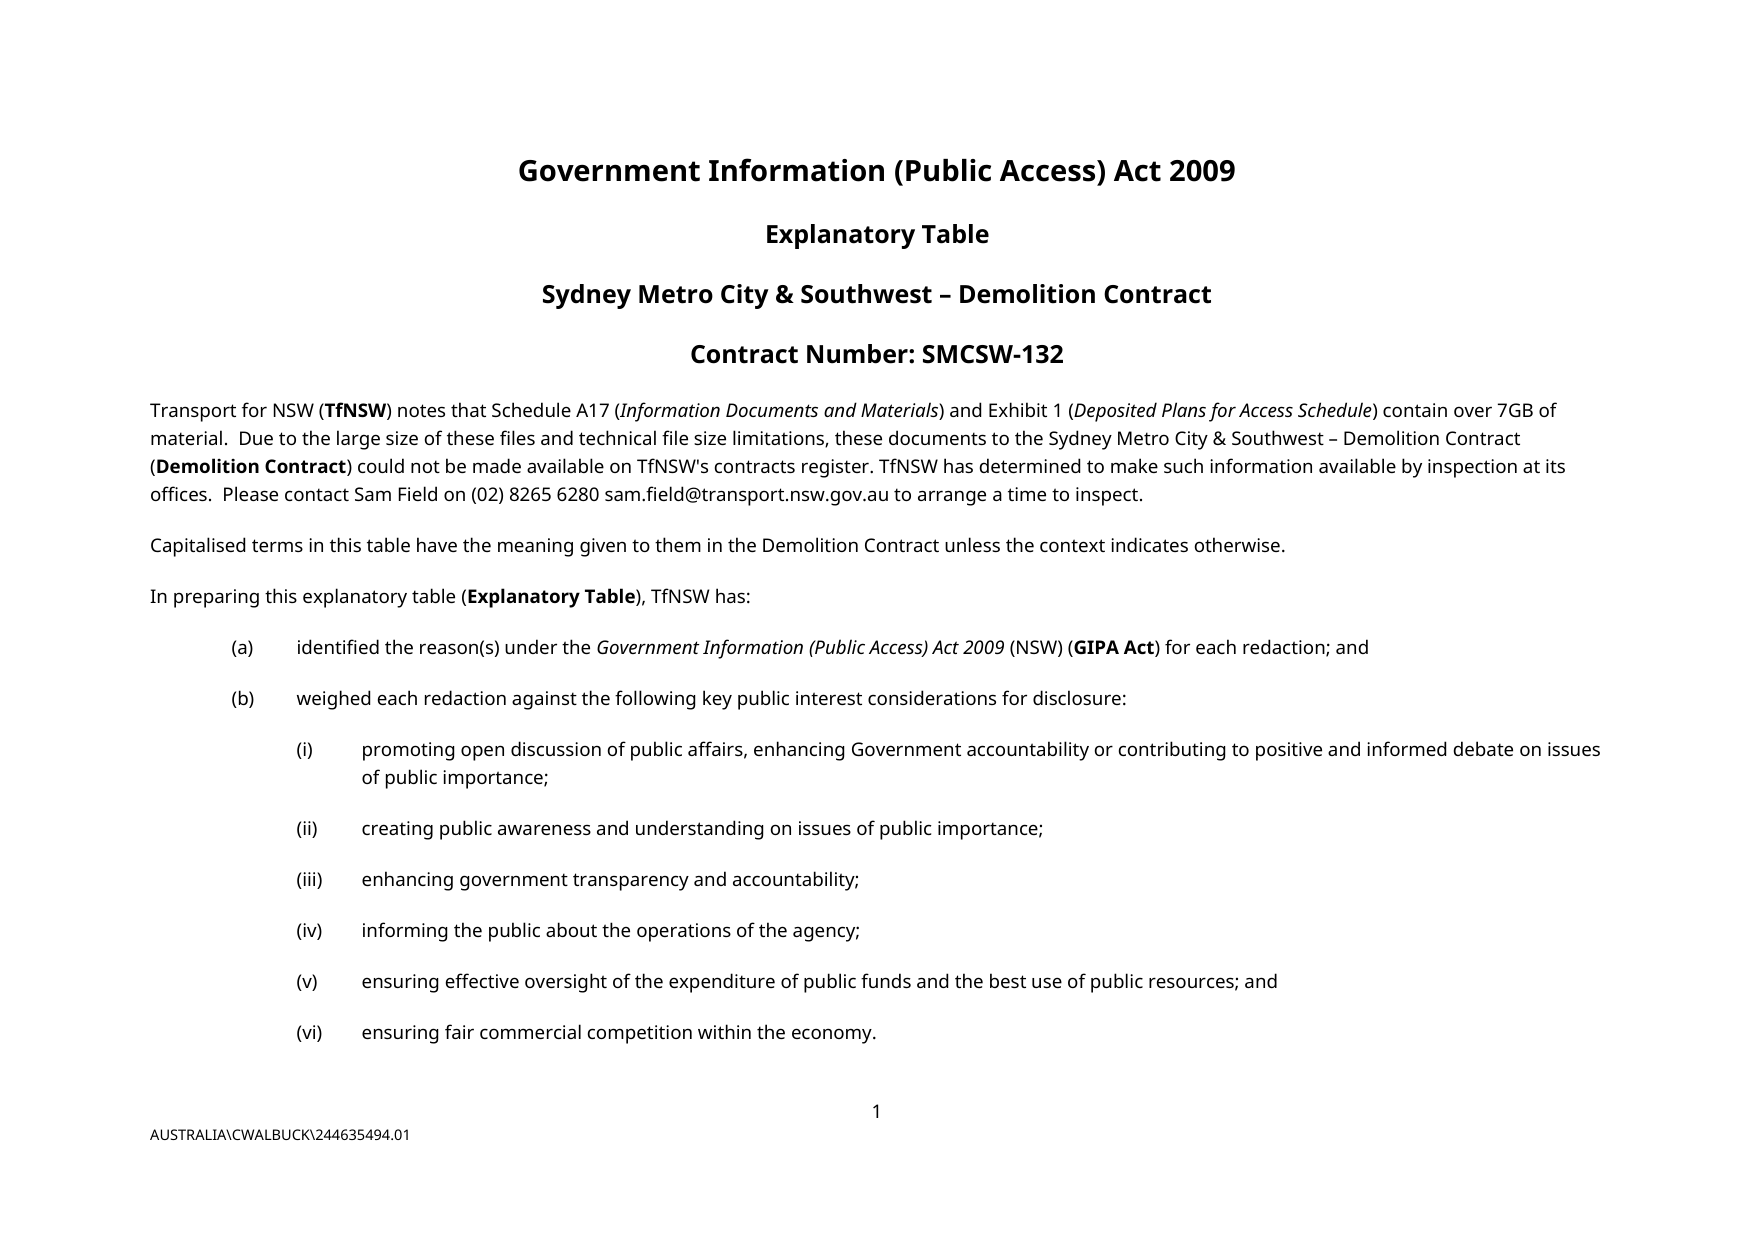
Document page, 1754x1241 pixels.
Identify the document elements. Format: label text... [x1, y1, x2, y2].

text enhancing government transparency and accountability; [296, 866, 1604, 892]
text In preparing this explanatory table (Explanatory Table), TfNSW has: [150, 583, 1604, 609]
text Sydney Metro City & Southwest – Demolition Contract [150, 277, 1604, 311]
text identified the reason(s) under the Government Information (Public Access) Act 2009 (NSW) (GIPA Act) for each redaction; and [231, 634, 1604, 660]
text Capitalised terms in this table have the meaning given to them in the Demolition Contract unless the context indicates otherwise. [150, 532, 1604, 558]
text Government Information (Public Access) Act 2009 [150, 150, 1604, 190]
text Transport for NSW (TfNSW) notes that Schedule A17 (Information Documents and Materials) and Exhibit 1 (Deposited Plans for Access Schedule) contain over 7GB of material. Due to the large size of these files and technical file size limitations, these documents to the Sydney Metro City & Southwest – Demolition Contract (Demolition Contract) could not be made available on TfNSW's contracts register. TfNSW has determined to make such information available by inspection at its offices. Please contact Sam Field on (02) 8265 6280 sam.field@transport.nsw.gov.au to arrange a time to inspect. [150, 397, 1604, 507]
text Contract Number: SMCSW-132 [150, 337, 1604, 371]
text promoting open discussion of public affairs, enhancing Government accountability or contributing to positive and informed debate on issues of public importance; [296, 736, 1604, 790]
text Explanatory Table [150, 217, 1604, 251]
text creating public awareness and understanding on issues of public importance; [296, 815, 1604, 841]
text weighed each redaction against the following key public interest considerations for disclosure: [231, 685, 1604, 711]
text ensuring fair commercial competition within the economy. [296, 1019, 1604, 1044]
text informing the public about the operations of the agency; [296, 917, 1604, 943]
text ensuring effective oversight of the expenditure of public funds and the best use of public resources; and [296, 968, 1604, 993]
